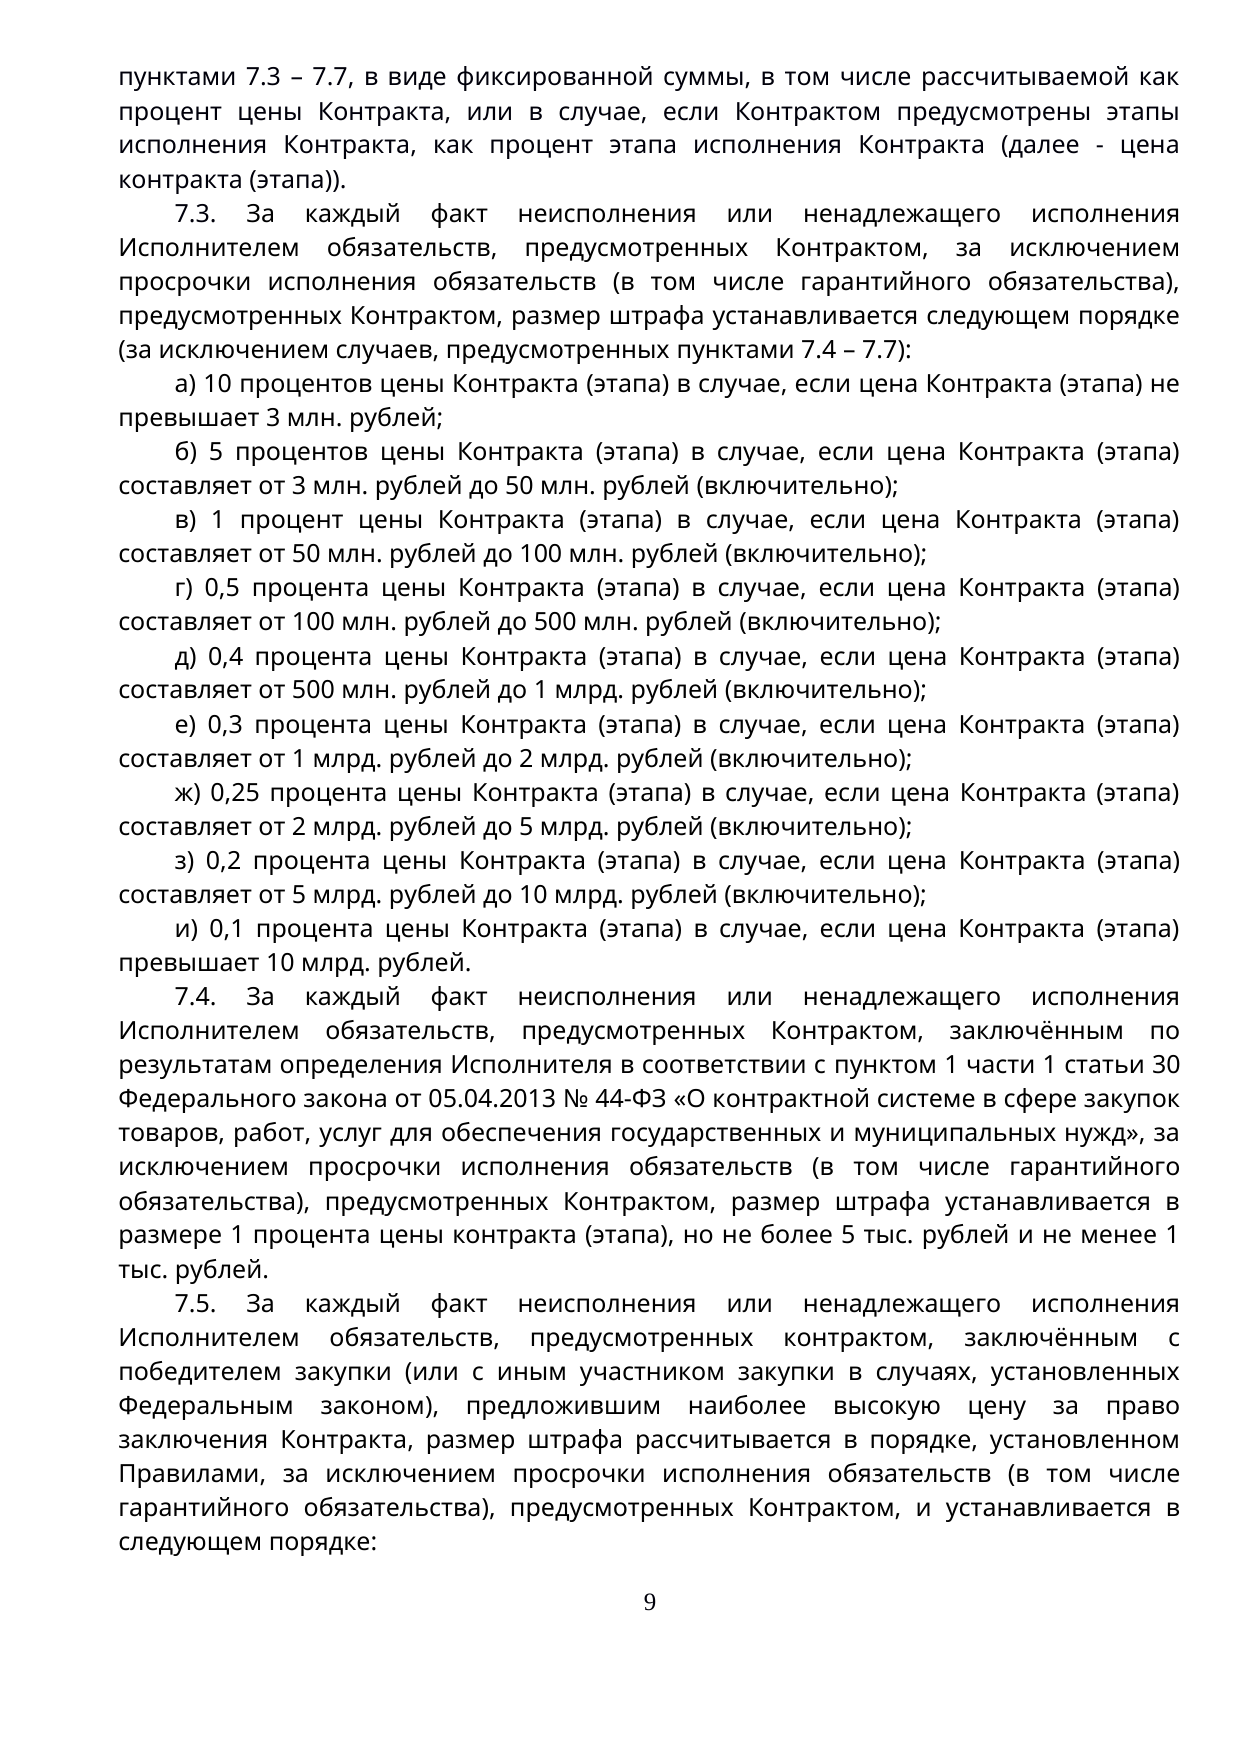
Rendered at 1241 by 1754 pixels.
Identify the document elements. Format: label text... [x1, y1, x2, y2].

text 7.3. За каждый факт неисполнения или ненадлежащего исполнения Исполнителем обязательств, предусмотренных Контрактом, за исключением просрочки исполнения обязательств (в том числе гарантийного обязательства), предусмотренных Контрактом, размер штрафа устанавливается следующем порядке (за исключением случаев, предусмотренных пунктами 7.4 – 7.7): [118, 195, 1181, 366]
text и) 0,1 процента цены Контракта (этапа) в случае, если цена Контракта (этапа) превышает 10 млрд. рублей. [118, 911, 1181, 979]
text 7.5. За каждый факт неисполнения или ненадлежащего исполнения Исполнителем обязательств, предусмотренных контрактом, заключённым с победителем закупки (или с иным участником закупки в случаях, установленных Федеральным законом), предложившим наиболее высокую цену за право заключения Контракта, размер штрафа рассчитывается в порядке, установленном Правилами, за исключением просрочки исполнения обязательств (в том числе гарантийного обязательства), предусмотренных Контрактом, и устанавливается в следующем порядке: [118, 1285, 1181, 1558]
text в) 1 процент цены Контракта (этапа) в случае, если цена Контракта (этапа) составляет от 50 млн. рублей до 100 млн. рублей (включительно); [118, 502, 1181, 570]
text ж) 0,25 процента цены Контракта (этапа) в случае, если цена Контракта (этапа) составляет от 2 млрд. рублей до 5 млрд. рублей (включительно); [118, 774, 1181, 842]
text 7.4. За каждый факт неисполнения или ненадлежащего исполнения Исполнителем обязательств, предусмотренных Контрактом, заключённым по результатам определения Исполнителя в соответствии с пунктом 1 части 1 статьи 30 Федерального закона от 05.04.2013 № 44-ФЗ «О контрактной системе в сфере закупок товаров, работ, услуг для обеспечения государственных и муниципальных нужд», за исключением просрочки исполнения обязательств (в том числе гарантийного обязательства), предусмотренных Контрактом, размер штрафа устанавливается в размере 1 процента цены контракта (этапа), но не более 5 тыс. рублей и не менее 1 тыс. рублей. [118, 979, 1181, 1285]
text д) 0,4 процента цены Контракта (этапа) в случае, если цена Контракта (этапа) составляет от 500 млн. рублей до 1 млрд. рублей (включительно); [118, 638, 1181, 706]
text г) 0,5 процента цены Контракта (этапа) в случае, если цена Контракта (этапа) составляет от 100 млн. рублей до 500 млн. рублей (включительно); [118, 570, 1181, 638]
text е) 0,3 процента цены Контракта (этапа) в случае, если цена Контракта (этапа) составляет от 1 млрд. рублей до 2 млрд. рублей (включительно); [118, 706, 1181, 774]
text а) 10 процентов цены Контракта (этапа) в случае, если цена Контракта (этапа) не превышает 3 млн. рублей; [118, 366, 1181, 434]
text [118, 59, 1181, 195]
text з) 0,2 процента цены Контракта (этапа) в случае, если цена Контракта (этапа) составляет от 5 млрд. рублей до 10 млрд. рублей (включительно); [118, 842, 1181, 911]
text б) 5 процентов цены Контракта (этапа) в случае, если цена Контракта (этапа) составляет от 3 млн. рублей до 50 млн. рублей (включительно); [118, 434, 1181, 502]
